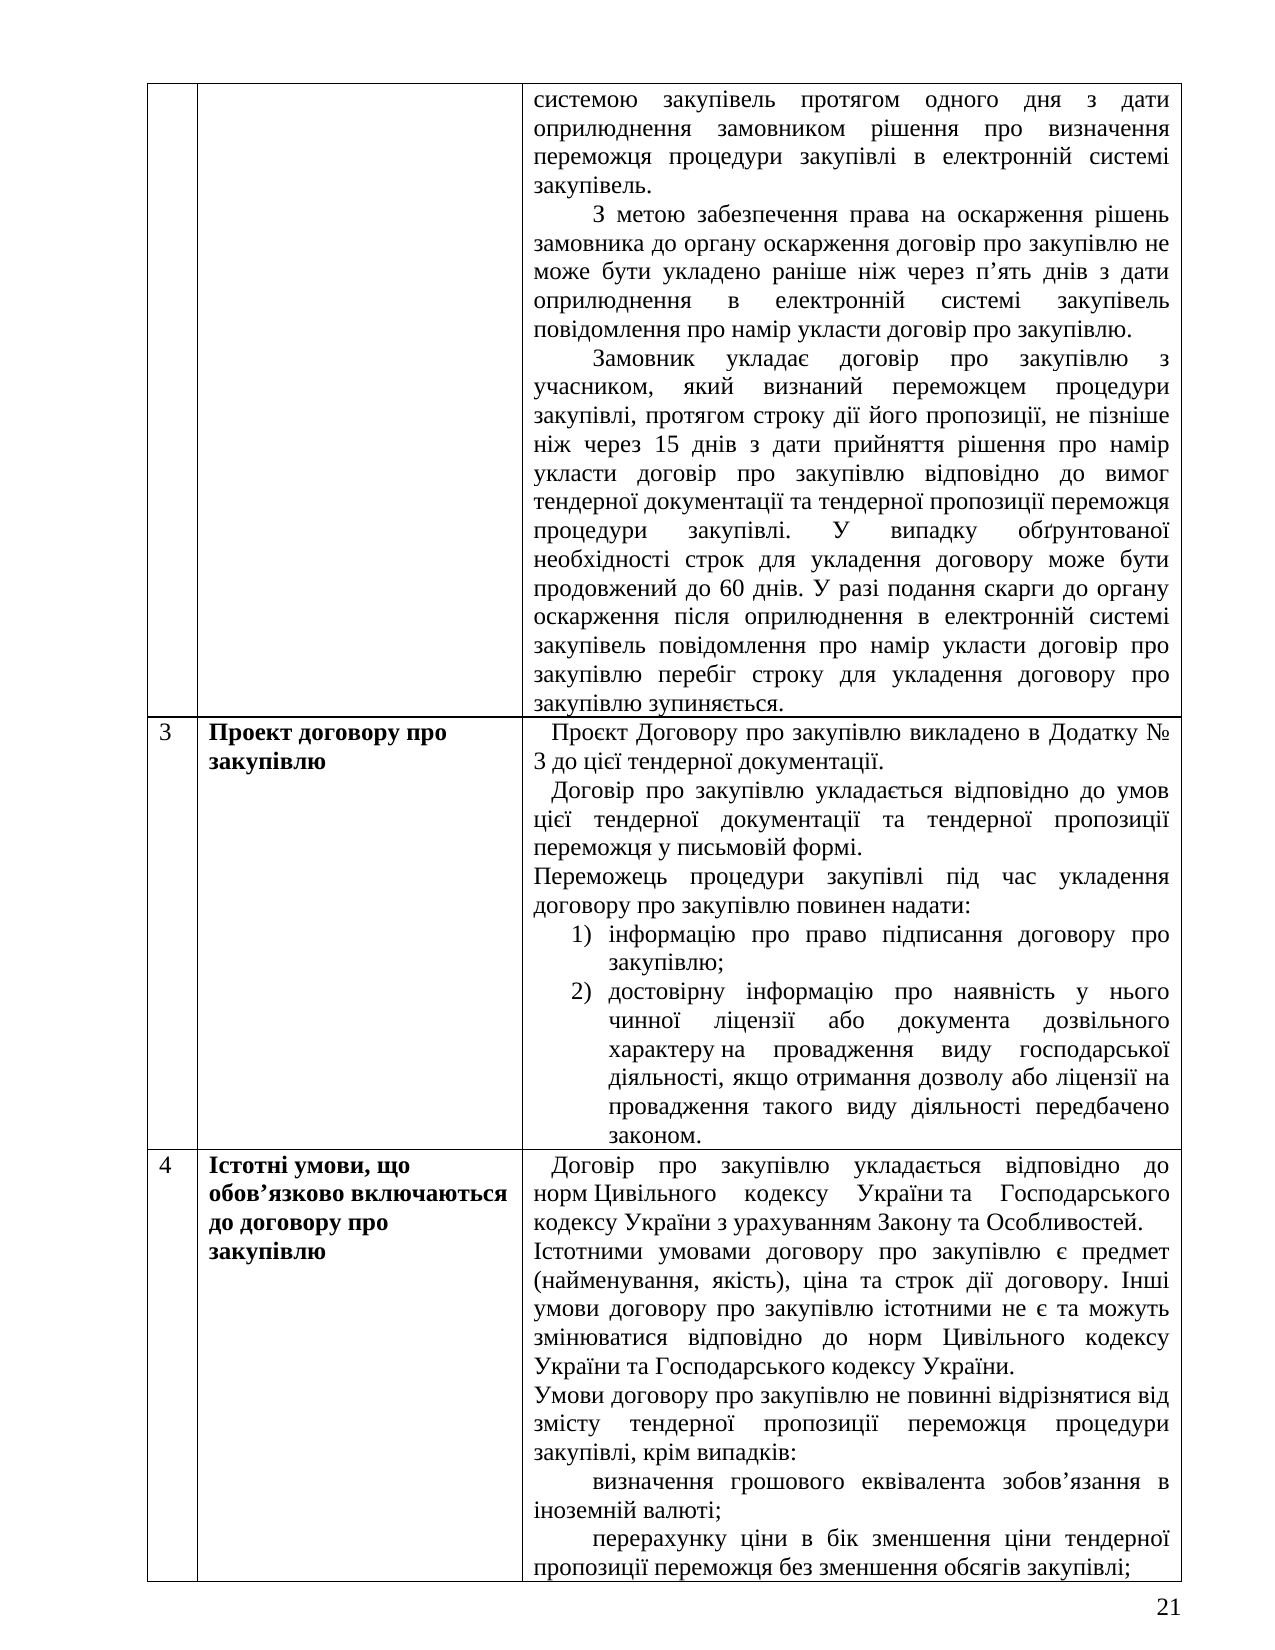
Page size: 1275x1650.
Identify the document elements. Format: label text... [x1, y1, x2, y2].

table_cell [523, 1150, 1181, 1581]
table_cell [523, 84, 1181, 716]
table_cell 4 [148, 1150, 197, 1581]
table_cell Проєкт Договору про закупівлю викладено в Додатку № 3 до цієї тендерної документації. Договір про закупівлю укладається відповідно до умов цієї тендерної документації та тендерної пропозиції переможця у письмовій формі. Переможець процедури закупівлі під час укладення договору про закупівлю повинен надати: інформацію про право підписання договору про закупівлю; достовірну інформацію про наявність у нього чинної ліцензії або документа дозвільного характеру на провадження виду господарської діяльності, якщо отримання дозволу або ліцензії на провадження такого виду діяльності передбачено законом. [523, 718, 1181, 1149]
table_cell 3 [148, 718, 197, 1149]
table_cell Проект договору про закупівлю [198, 718, 522, 1149]
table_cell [198, 84, 522, 716]
table_cell 2 [148, 84, 197, 716]
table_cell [198, 1150, 522, 1581]
